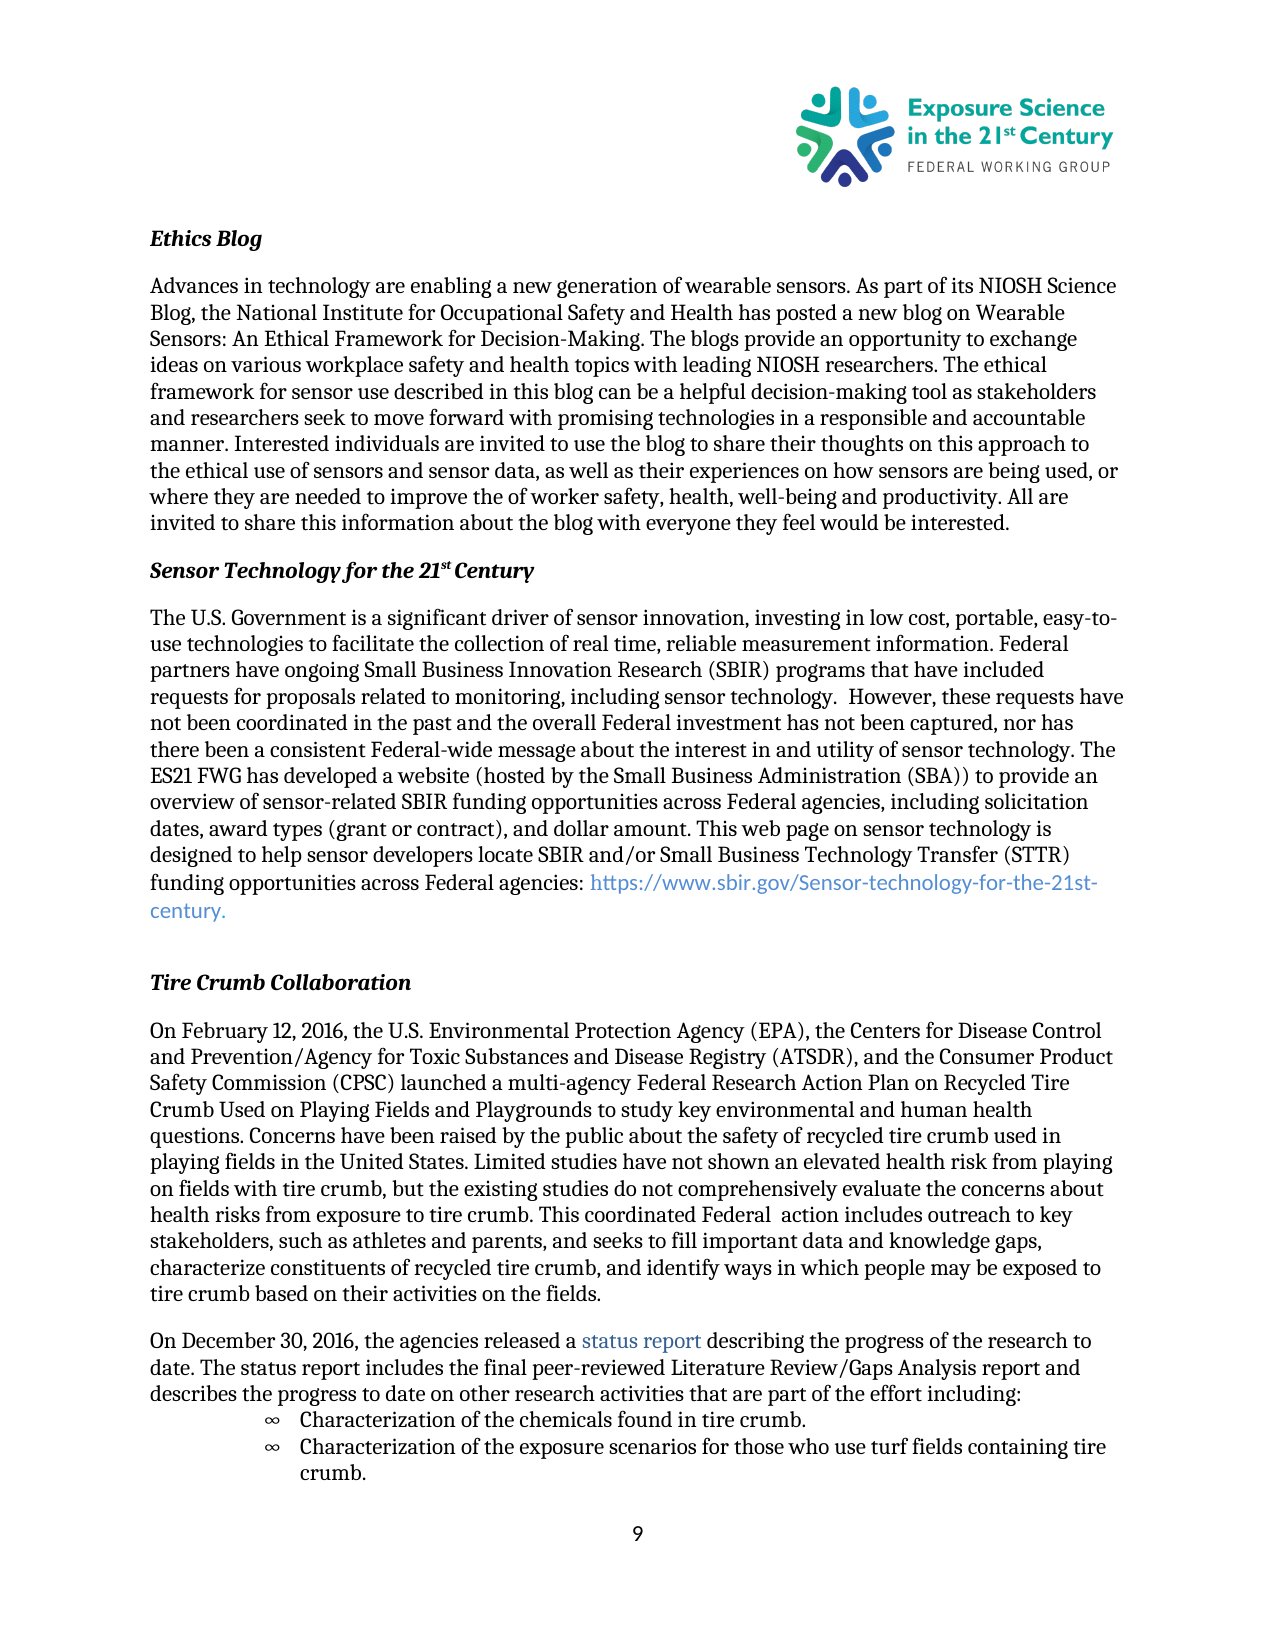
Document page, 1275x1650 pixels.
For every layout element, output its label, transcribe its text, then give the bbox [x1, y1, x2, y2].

text The U.S. Government is a significant driver of sensor innovation, investing in low cost, portable, easy-to-use technologies to facilitate the collection of real time, reliable measurement information. Federal partners have ongoing Small Business Innovation Research (SBIR) programs that have included requests for proposals related to monitoring, including sensor technology. However, these requests have not been coordinated in the past and the overall Federal investment has not been captured, nor has there been a consistent Federal-wide message about the interest in and utility of sensor technology. The ES21 FWG has developed a website (hosted by the Small Business Administration (SBA)) to provide an overview of sensor-related SBIR funding opportunities across Federal agencies, including solicitation dates, award types (grant or contract), and dollar amount. This web page on sensor technology is designed to help sensor developers locate SBIR and/or Small Business Technology Transfer (STTR) funding opportunities across Federal agencies: https://www.sbir.gov/Sensor-technology-for-the-21st-century. [150, 604, 1125, 949]
text Sensor Technology for the 21st Century [150, 557, 1125, 584]
picture [784, 75, 1125, 198]
text Advances in technology are enabling a new generation of wearable sensors. As part of its NIOSH Science Blog, the National Institute for Occupational Safety and Health has posted a new blog on Wearable Sensors: An Ethical Framework for Decision-Making. The blogs provide an opportunity to exchange ideas on various workplace safety and health topics with leading NIOSH researchers. The ethical framework for sensor use described in this blog can be a helpful decision-making tool as stakeholders and researchers seek to move forward with promising technologies in a responsible and accountable manner. Interested individuals are invited to use the blog to share their thoughts on this approach to the ethical use of sensors and sensor data, as well as their experiences on how sensors are being used, or where they are needed to improve the of worker safety, health, well-being and productivity. All are invited to share this information about the blog with everyone they feel would be interested. [150, 273, 1125, 537]
text On December 30, 2016, the agencies released a status report describing the progress of the research to date. The status report includes the final peer-reviewed Literature Review/Gaps Analysis report and describes the progress to date on other research activities that are part of the effort including: [150, 1328, 1125, 1407]
text Tire Crumb Collaboration [150, 970, 1125, 997]
list Characterization of the chemicals found in tire crumb. [262, 1407, 1125, 1433]
list Characterization of the exposure scenarios for those who use turf fields containing tire crumb. [262, 1433, 1125, 1486]
text Ethics Blog [150, 226, 1125, 252]
text On February 12, 2016, the U.S. Environmental Protection Agency (EPA), the Centers for Disease Control and Prevention/Agency for Toxic Substances and Disease Registry (ATSDR), and the Consumer Product Safety Commission (CPSC) launched a multi-agency Federal Research Action Plan on Recycled Tire Crumb Used on Playing Fields and Playgrounds to study key environmental and human health questions. Concerns have been raised by the public about the safety of recycled tire crumb used in playing fields in the United States. Limited studies have not shown an elevated health risk from playing on fields with tire crumb, but the existing studies do not comprehensively evaluate the concerns about health risks from exposure to tire crumb. This coordinated Federal action includes outreach to key stakeholders, such as athletes and parents, and seeks to fill important data and knowledge gaps, characterize constituents of recycled tire crumb, and identify ways in which people may be exposed to tire crumb based on their activities on the fields. [150, 1017, 1125, 1307]
